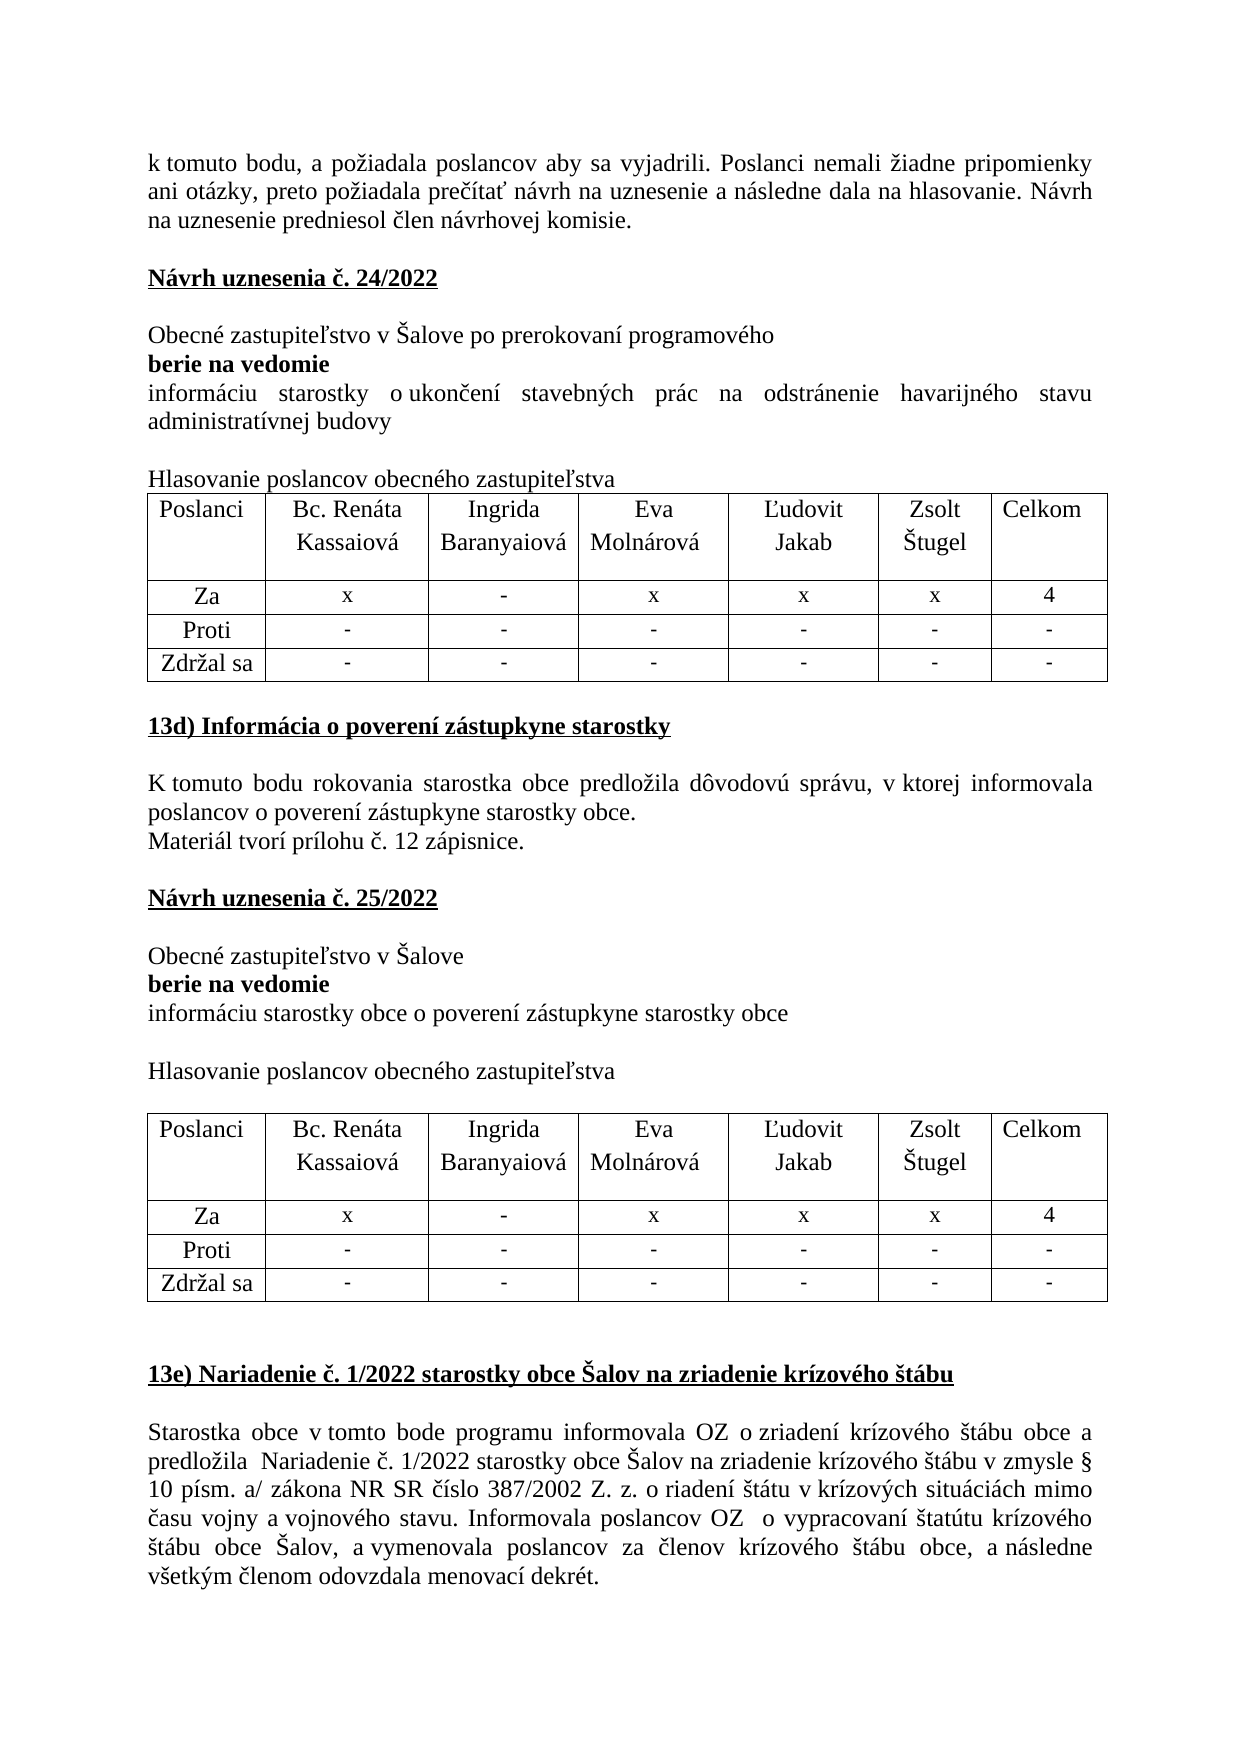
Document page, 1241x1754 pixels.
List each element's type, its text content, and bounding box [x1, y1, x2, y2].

text informáciu starostky obce o poverení zástupkyne starostky obce [148, 998, 1093, 1027]
table_cell - [579, 649, 728, 681]
table_cell - [429, 581, 578, 614]
table_cell - [992, 1235, 1107, 1267]
table_cell x [579, 581, 728, 614]
table_header Bc. Renáta Kassaiová [266, 494, 428, 580]
table_cell - [429, 1269, 578, 1301]
table_header Ľudovit Jakab [729, 1114, 878, 1200]
table_cell x [266, 581, 428, 614]
table_cell - [729, 1269, 878, 1301]
table_cell x [729, 581, 878, 614]
text Materiál tvorí prílohu č. 12 zápisnice. [148, 826, 1093, 854]
table_cell - [992, 615, 1107, 647]
table_header Poslanci [148, 1114, 265, 1200]
table_cell - [729, 649, 878, 681]
table_cell Za [148, 1201, 265, 1234]
table_cell - [429, 649, 578, 681]
table_header Eva Molnárová [579, 1114, 728, 1200]
table_header Zsolt Štugel [879, 494, 991, 580]
table_cell - [579, 1235, 728, 1267]
table_cell x [266, 1201, 428, 1234]
text informáciu starostky o ukončení stavebných prác na odstránenie havarijného stavu administratívnej budovy [148, 378, 1093, 435]
table_cell Proti [148, 1235, 265, 1267]
table_header Zsolt Štugel [879, 1114, 991, 1200]
table_cell - [879, 649, 991, 681]
text Starostka obce v tomto bode programu informovala OZ o zriadení krízového štábu obce a predložila Nariadenie č. 1/2022 starostky obce Šalov na zriadenie krízového štábu v zmysle § 10 písm. a/ zákona NR SR číslo 387/2002 Z. z. o riadení štátu v krízových situáciách mimo času vojny a vojnového stavu. Informovala poslancov OZ o vypracovaní štatútu krízového štábu obce Šalov, a vymenovala poslancov za členov krízového štábu obce, a následne všetkým členom odovzdala menovací dekrét. [148, 1417, 1093, 1589]
table_cell x [579, 1201, 728, 1234]
text Návrh uznesenia č. 24/2022 [148, 263, 1093, 291]
table_cell - [266, 649, 428, 681]
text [148, 148, 1093, 234]
table_cell - [429, 615, 578, 647]
table_cell - [429, 1201, 578, 1234]
text berie na vedomie [148, 969, 1093, 998]
table_header Bc. Renáta Kassaiová [266, 1114, 428, 1200]
table_cell Zdržal sa [148, 649, 265, 681]
text Návrh uznesenia č. 25/2022 [148, 883, 1093, 912]
table_cell 4 [992, 1201, 1107, 1234]
table_header Ingrida Baranyaiová [429, 1114, 578, 1200]
text 13e) Nariadenie č. 1/2022 starostky obce Šalov na zriadenie krízového štábu [148, 1359, 1093, 1388]
table_header Eva Molnárová [579, 494, 728, 580]
text 13d) Informácia o poverení zástupkyne starostky [148, 711, 1093, 739]
text Hlasovanie poslancov obecného zastupiteľstva [148, 464, 1093, 493]
table_cell Zdržal sa [148, 1269, 265, 1301]
table_cell - [579, 615, 728, 647]
text Hlasovanie poslancov obecného zastupiteľstva [148, 1056, 1093, 1084]
table_cell - [729, 615, 878, 647]
table_cell - [266, 1269, 428, 1301]
table_cell Proti [148, 615, 265, 647]
table_cell - [879, 615, 991, 647]
table_cell - [729, 1235, 878, 1267]
table_header Celkom [992, 494, 1107, 580]
table_header Celkom [992, 1114, 1107, 1200]
table_cell Za [148, 581, 265, 614]
table_cell x [729, 1201, 878, 1234]
text K tomuto bodu rokovania starostka obce predložila dôvodovú správu, v ktorej informovala poslancov o poverení zástupkyne starostky obce. [148, 768, 1093, 826]
table_cell - [992, 1269, 1107, 1301]
table_header Ľudovit Jakab [729, 494, 878, 580]
table_cell x [879, 581, 991, 614]
table_cell - [879, 1269, 991, 1301]
table_header Poslanci [148, 494, 265, 580]
table_cell - [266, 615, 428, 647]
table_cell - [579, 1269, 728, 1301]
text berie na vedomie [148, 349, 1093, 378]
table_cell - [429, 1235, 578, 1267]
table_cell - [992, 649, 1107, 681]
text Obecné zastupiteľstvo v Šalove [148, 941, 1093, 969]
table_cell - [879, 1235, 991, 1267]
table_cell x [879, 1201, 991, 1234]
table_cell 4 [992, 581, 1107, 614]
table_cell - [266, 1235, 428, 1267]
text Obecné zastupiteľstvo v Šalove po prerokovaní programového [148, 320, 1093, 349]
table_header Ingrida Baranyaiová [429, 494, 578, 580]
